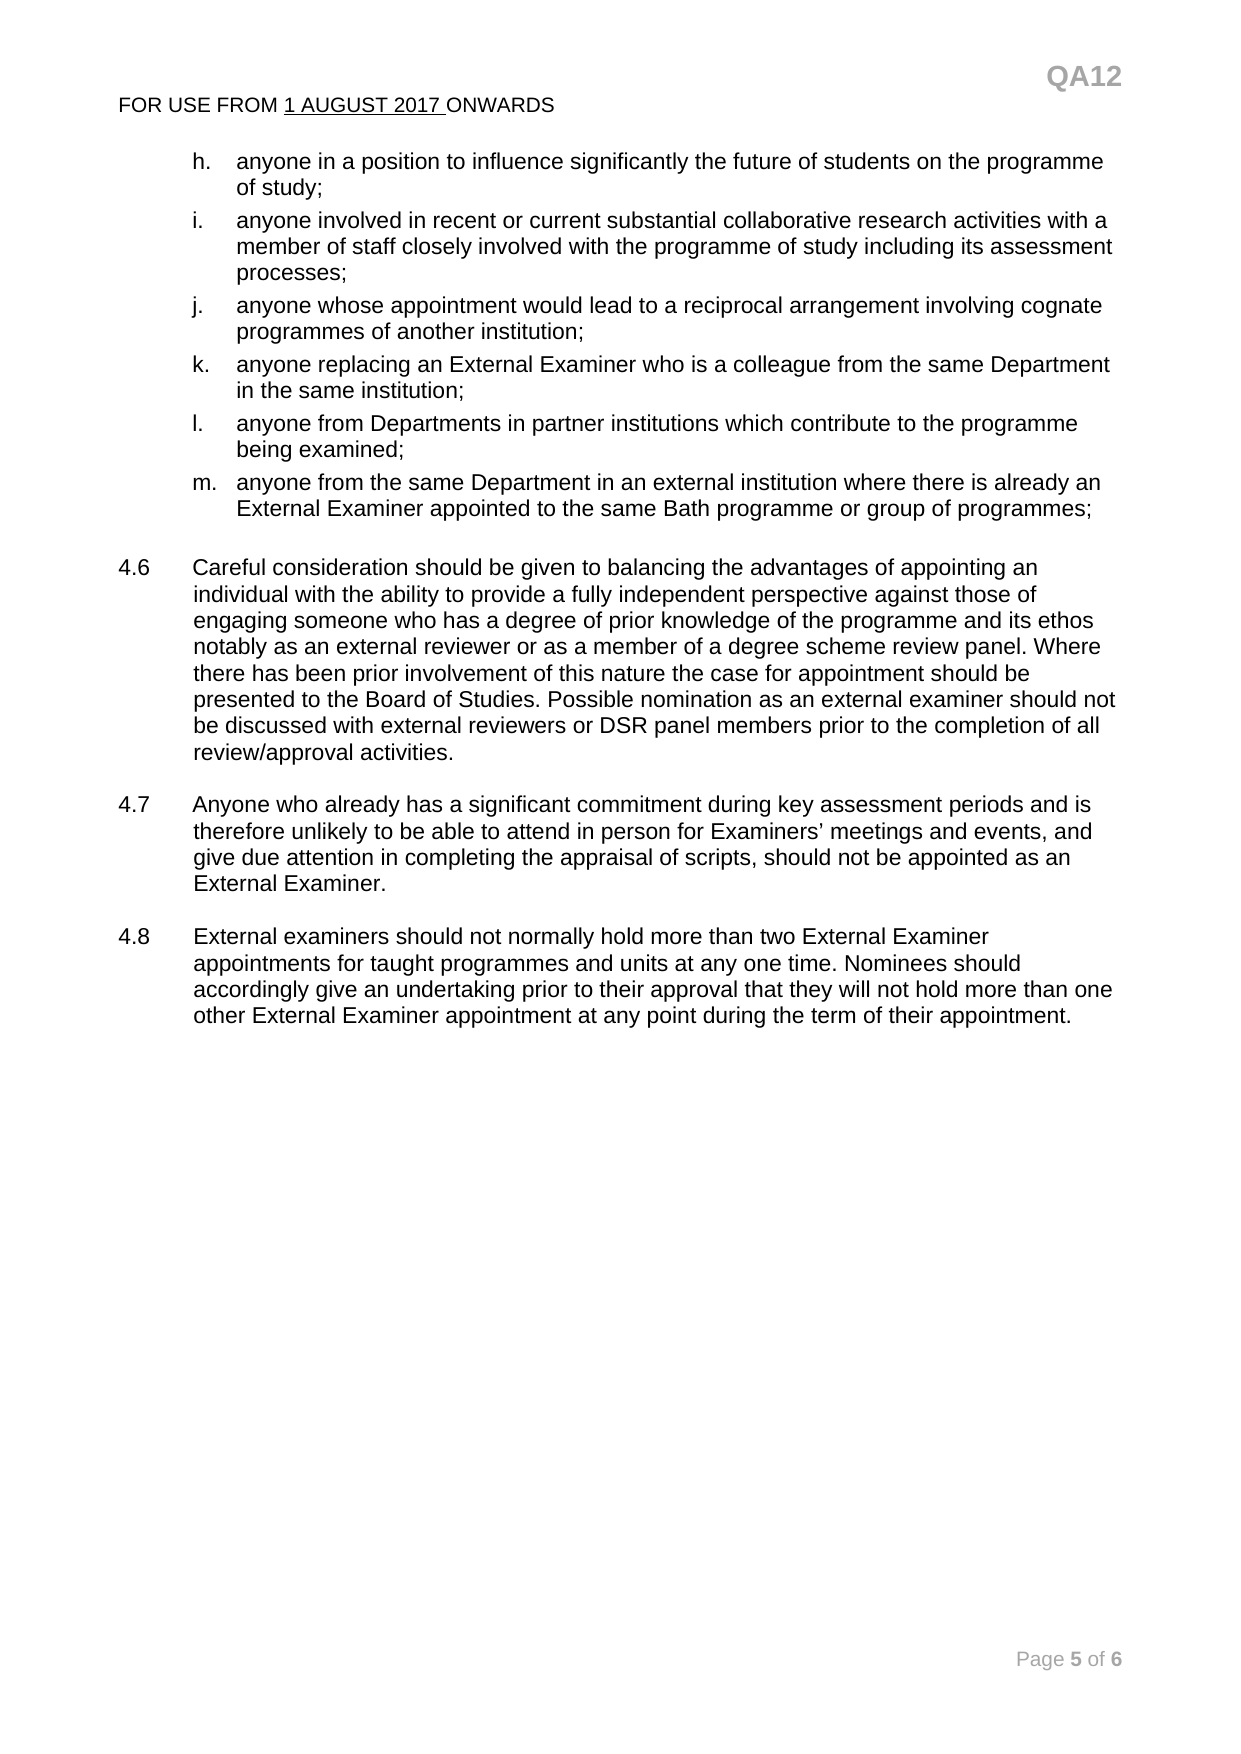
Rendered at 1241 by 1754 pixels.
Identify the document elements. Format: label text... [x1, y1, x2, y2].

list Anyone who already has a significant commitment during key assessment periods and is therefore unlikely to be able to attend in person for Examiners’ meetings and events, and give due attention in completing the appraisal of scripts, should not be appointed as an External Examiner. [118, 791, 1122, 897]
text m. anyone from the same Department in an external institution where there is already an External Examiner appointed to the same Bath programme or group of programmes; [192, 469, 1122, 522]
text k. anyone replacing an External Examiner who is a colleague from the same Department in the same institution; [192, 351, 1122, 404]
list Careful consideration should be given to balancing the advantages of appointing an individual with the ability to provide a fully independent perspective against those of engaging someone who has a degree of prior knowledge of the programme and its ethos notably as an external reviewer or as a member of a degree scheme review panel. Where there has been prior involvement of this nature the case for appointment should be presented to the Board of Studies. Possible nomination as an external examiner should not be discussed with external reviewers or DSR panel members prior to the completion of all review/approval activities. [118, 554, 1122, 765]
text j. anyone whose appointment would lead to a reciprocal arrangement involving cognate programmes of another institution; [192, 292, 1122, 345]
text i. anyone involved in recent or current substantial collaborative research activities with a member of staff closely involved with the programme of study including its assessment processes; [192, 207, 1122, 286]
text l. anyone from Departments in partner institutions which contribute to the programme being examined; [192, 410, 1122, 463]
text h. anyone in a position to influence significantly the future of students on the programme of study; [192, 148, 1122, 200]
list External examiners should not normally hold more than two External Examiner appointments for taught programmes and units at any one time. Nominees should accordingly give an undertaking prior to their approval that they will not hold more than one other External Examiner appointment at any point during the term of their appointment. [118, 923, 1122, 1028]
